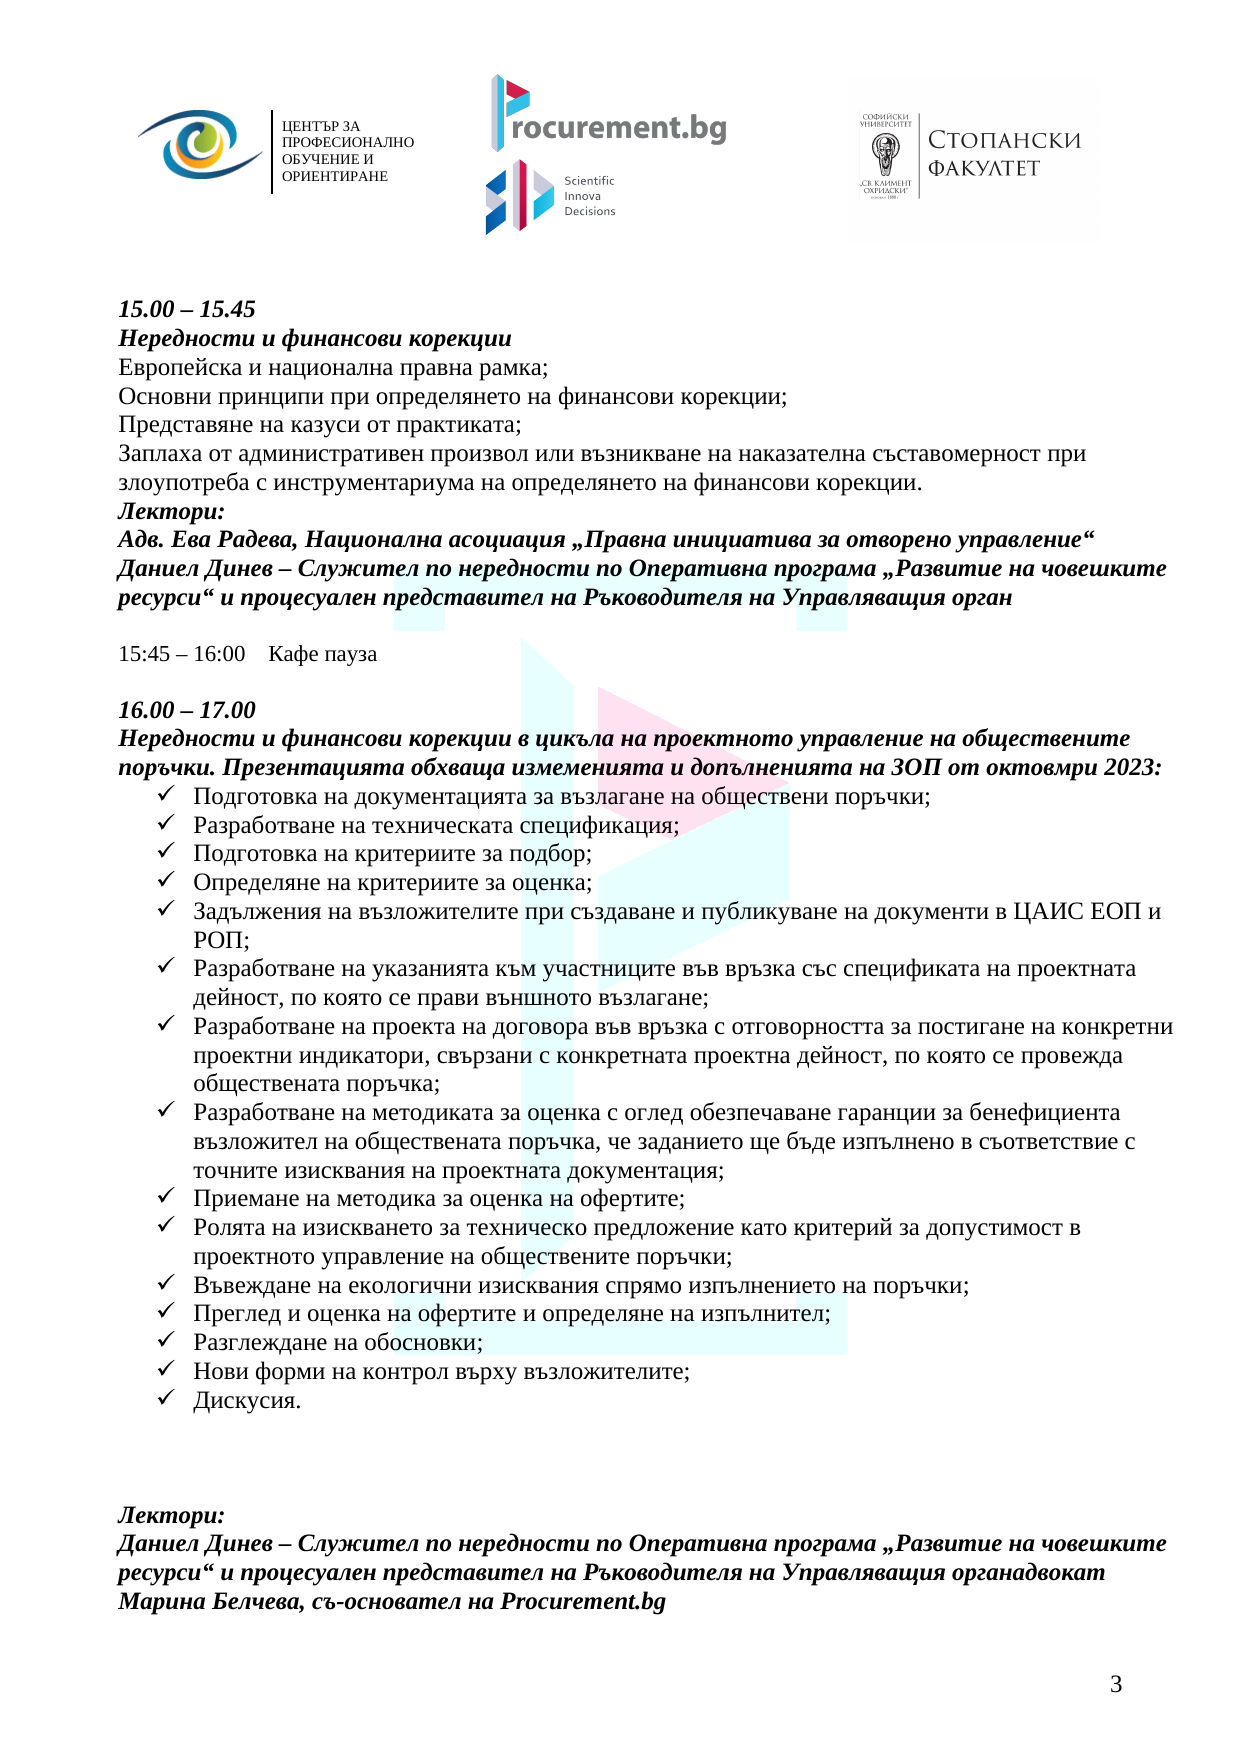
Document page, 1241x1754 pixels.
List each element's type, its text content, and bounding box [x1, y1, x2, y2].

list Задължения на възложителите при създаване и публикуване на документи в ЦАИС ЕОП и РОП; [156, 896, 1196, 953]
list Подготовка на документацията за възлагане на обществени поръчки; [156, 781, 1196, 810]
list Нови форми на контрол върху възложителите; [156, 1356, 1196, 1385]
text Адв. Ева Радева, Национална асоциация „Правна инициатива за отворено управление“ [118, 524, 1196, 553]
picture [848, 75, 1103, 244]
text Заплаха от административен произвол или възникване на наказателна съставомерност при злоупотреба с инструментариума на определянето на финансови корекции. [118, 438, 1196, 496]
picture [137, 110, 263, 179]
list Определяне на критериите за оценка; [156, 867, 1196, 896]
text Даниел Динев – Служител по нередности по Оперативна програма „Развитие на човешките ресурси“ и процесуален представител на Ръководителя на Управляващия органадвокат Марина Белчева, съ-основател на Procurement.bg [118, 1528, 1196, 1615]
list Въвеждане на екологични изисквания спрямо изпълнението на поръчки; [156, 1270, 1196, 1298]
picture [485, 159, 628, 236]
text Лектори: [118, 1500, 1196, 1528]
text 16.00 – 17.00 [118, 695, 1196, 723]
text Европейска и национална правна рамка; [118, 352, 1196, 381]
text Лектори: [118, 496, 1196, 524]
text Даниел Динев – Служител по нередности по Оперативна програма „Развитие на човешките ресурси“ и процесуален представител на Ръководителя на Управляващия орган [118, 553, 1196, 611]
text Представяне на казуси от практиката; [118, 409, 1196, 438]
list Разработване на проекта на договора във връзка с отговорността за постигане на конкретни проектни индикатори, свързани с конкретната проектна дейност, по която се провежда обществената поръчка; [156, 1011, 1196, 1097]
list Ролята на изискването за техническо предложение като критерий за допустимост в проектното управление на обществените поръчки; [156, 1212, 1196, 1270]
list Разработване на методиката за оценка с оглед обезпечаване гаранции за бенефициента възложител на обществената поръчка, че заданието ще бъде изпълнено в съответствие с точните изисквания на проектната документация; [156, 1097, 1196, 1183]
text Основни принципи при определянето на финансови корекции; [118, 381, 1196, 409]
list Преглед и оценка на офертите и определяне на изпълнител; [156, 1298, 1196, 1327]
list Разработване на указанията към участниците във връзка със спецификата на проектната дейност, по която се прави външното възлагане; [156, 953, 1196, 1011]
text 15.00 – 15.45 [118, 294, 1196, 323]
list Приемане на методика за оценка на офертите; [156, 1183, 1196, 1212]
picture [491, 74, 726, 152]
list Дискусия. [156, 1385, 1196, 1413]
list Разработване на техническата спецификация; [156, 810, 1196, 838]
list Подготовка на критериите за подбор; [156, 838, 1196, 867]
list Разглеждане на обосновки; [156, 1327, 1196, 1356]
text Нередности и финансови корекции [118, 323, 1196, 352]
text 15:45 – 16:00 Кафе пауза [118, 639, 1196, 666]
text Нередности и финансови корекции в цикъла на проектното управление на обществените поръчки. Презентацията обхваща измеменията и допълненията на ЗОП от октовмри 2023: [118, 723, 1196, 781]
